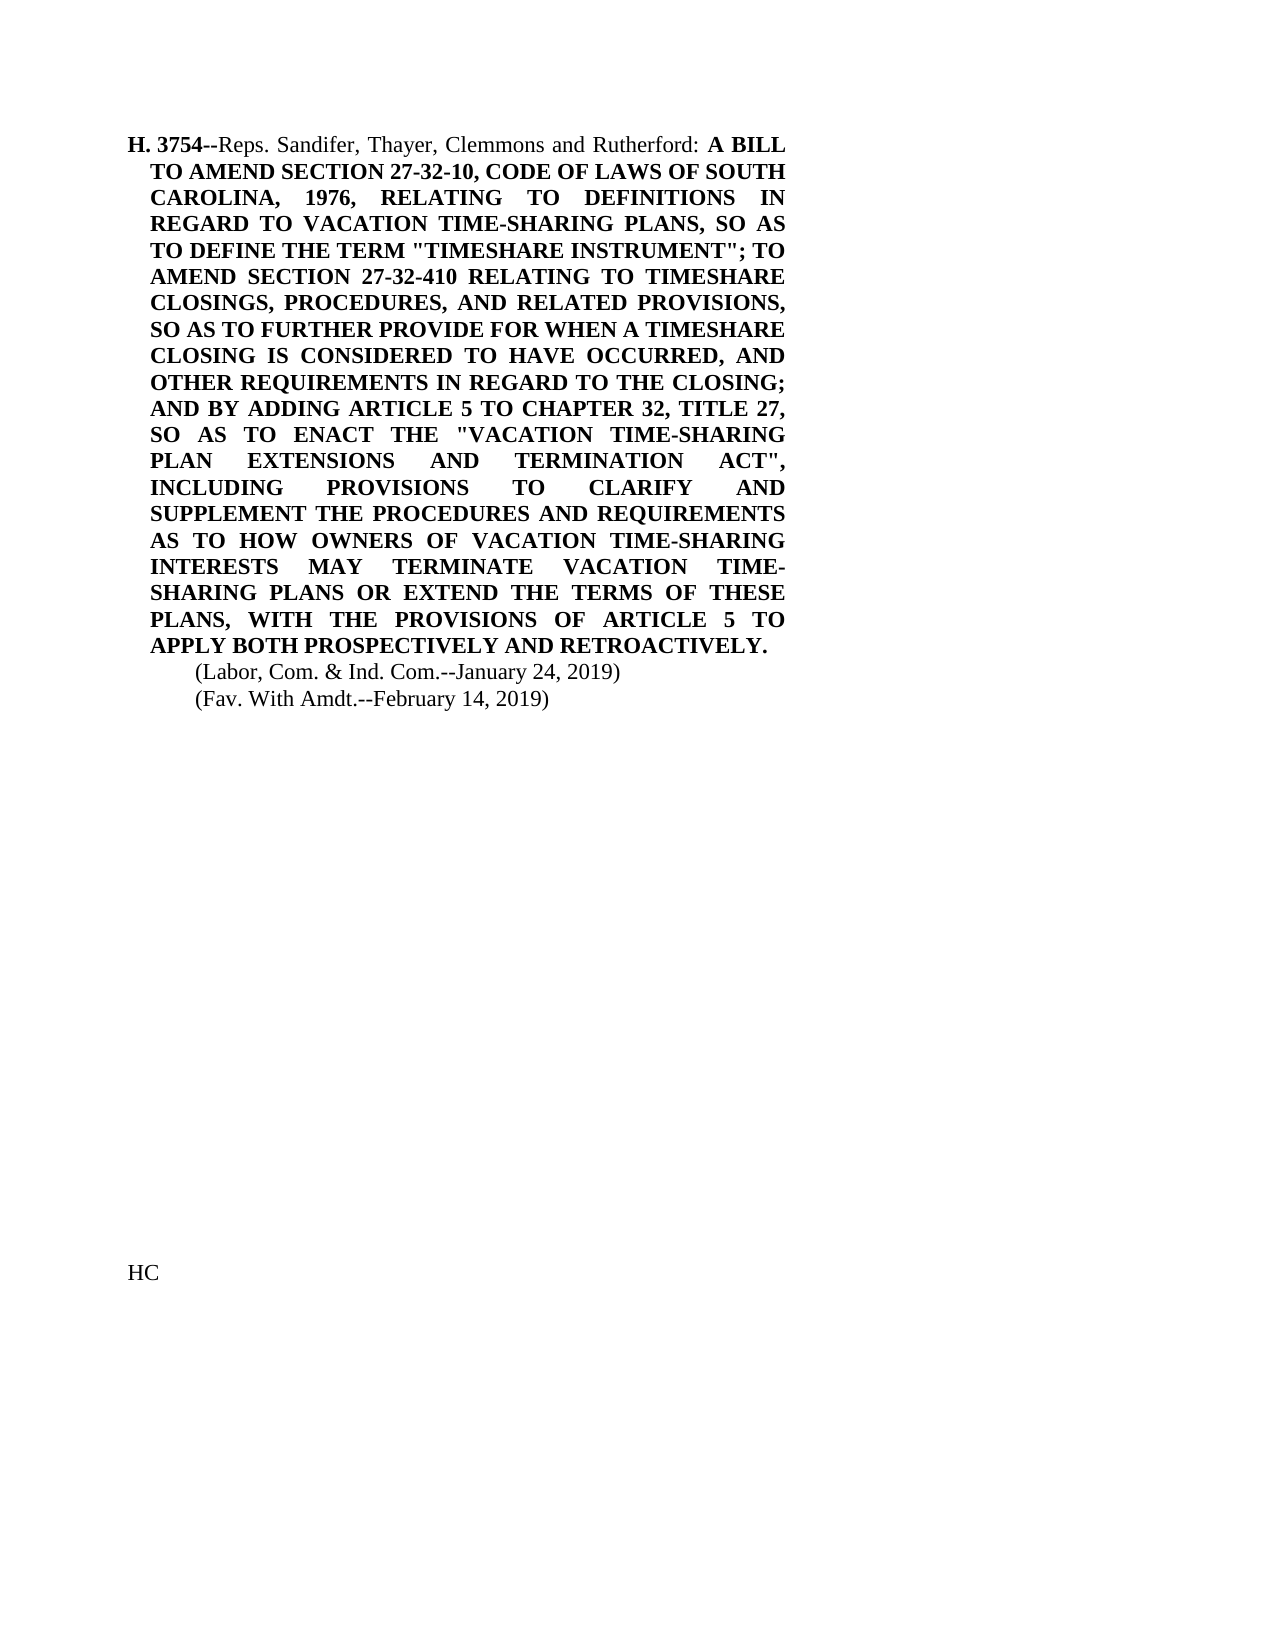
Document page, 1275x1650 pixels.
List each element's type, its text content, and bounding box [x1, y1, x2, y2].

text (Labor, Com. & Ind. Com.--January 24, 2019) [195, 658, 786, 685]
text (Fav. With Amdt.--February 14, 2019) [195, 685, 786, 711]
text H. 3754--Reps. Sandifer, Thayer, Clemmons and Rutherford: A BILL TO AMEND SECTION 27-32-10, CODE OF LAWS OF SOUTH CAROLINA, 1976, RELATING TO DEFINITIONS IN REGARD TO VACATION TIME-SHARING PLANS, SO AS TO DEFINE THE TERM "TIMESHARE INSTRUMENT"; TO AMEND SECTION 27-32-410 RELATING TO TIMESHARE CLOSINGS, PROCEDURES, AND RELATED PROVISIONS, SO AS TO FURTHER PROVIDE FOR WHEN A TIMESHARE CLOSING IS CONSIDERED TO HAVE OCCURRED, AND OTHER REQUIREMENTS IN REGARD TO THE CLOSING; AND BY ADDING ARTICLE 5 TO CHAPTER 32, TITLE 27, SO AS TO ENACT THE "VACATION TIME-SHARING PLAN EXTENSIONS AND TERMINATION ACT", INCLUDING PROVISIONS TO CLARIFY AND SUPPLEMENT THE PROCEDURES AND REQUIREMENTS AS TO HOW OWNERS OF VACATION TIME-SHARING INTERESTS MAY TERMINATE VACATION TIME-SHARING PLANS OR EXTEND THE TERMS OF THESE PLANS, WITH THE PROVISIONS OF ARTICLE 5 TO APPLY BOTH PROSPECTIVELY AND RETROACTIVELY. [127, 131, 786, 658]
